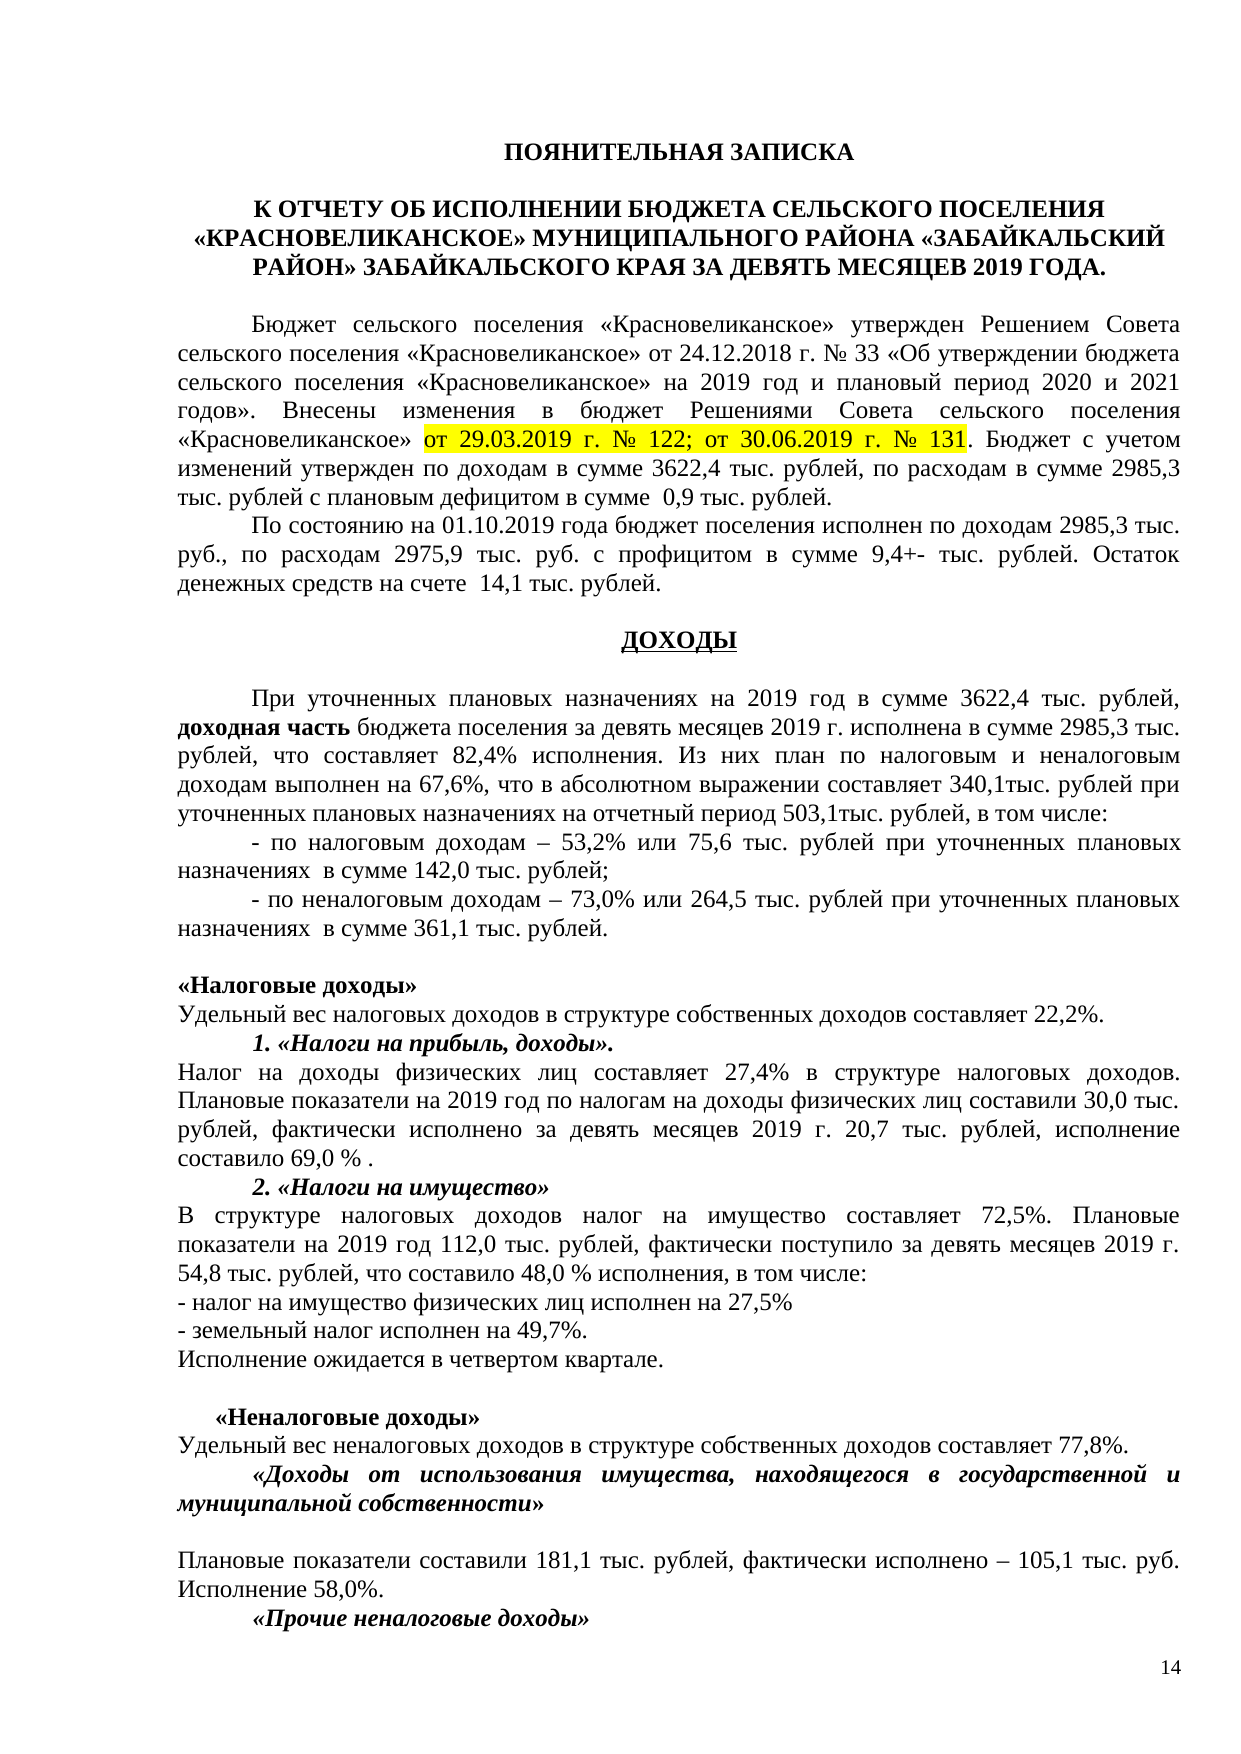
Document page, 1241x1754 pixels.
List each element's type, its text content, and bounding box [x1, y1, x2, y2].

text Удельный вес неналоговых доходов в структуре собственных доходов составляет 77,8%. [177, 1431, 1181, 1459]
text При уточненных плановых назначениях на 2019 год в сумме 3622,4 тыс. рублей, доходная часть бюджета поселения за девять месяцев 2019 г. исполнена в сумме 2985,3 тыс. рублей, что составляет 82,4% исполнения. Из них план по налоговым и неналоговым доходам выполнен на 67,6%, что в абсолютном выражении составляет 340,1тыс. рублей при уточненных плановых назначениях на отчетный период 503,1тыс. рублей, в том числе: [177, 683, 1181, 827]
text «Доходы от использования имущества, находящегося в государственной и муниципальной собственности» [177, 1459, 1181, 1517]
text Бюджет сельского поселения «Красновеликанское» утвержден Решением Совета сельского поселения «Красновеликанское» от 24.12.2018 г. № 33 «Об утверждении бюджета сельского поселения «Красновеликанское» на 2019 год и плановый период 2020 и 2021 годов». Внесены изменения в бюджет Решениями Совета сельского поселения «Красновеликанское» от 29.03.2019 г. № 122; от 30.06.2019 г. № 131. Бюджет с учетом изменений утвержден по доходам в сумме 3622,4 тыс. рублей, по расходам в сумме 2985,3 тыс. рублей с плановым дефицитом в сумме 0,9 тыс. рублей. [177, 309, 1181, 511]
text - по неналоговым доходам – 73,0% или 264,5 тыс. рублей при уточненных плановых назначениях в сумме 361,1 тыс. рублей. [177, 884, 1181, 942]
text Исполнение ожидается в четвертом квартале. [177, 1344, 1181, 1373]
text - по налоговым доходам – 53,2% или 75,6 тыс. рублей при уточненных плановых назначениях в сумме 142,0 тыс. рублей; [177, 827, 1181, 884]
text Плановые показатели составили 181,1 тыс. рублей, фактически исполнено – 105,1 тыс. руб. Исполнение 58,0%. [177, 1546, 1181, 1603]
text ДОХОДЫ [177, 626, 1181, 654]
text - земельный налог исполнен на 49,7%. [177, 1316, 1181, 1344]
text По состоянию на 01.10.2019 года бюджет поселения исполнен по доходам 2985,3 тыс. руб., по расходам 2975,9 тыс. руб. с профицитом в сумме 9,4+- тыс. рублей. Остаток денежных средств на счете 14,1 тыс. рублей. [177, 511, 1181, 597]
text «Налоговые доходы» [177, 971, 1181, 999]
text 1. «Налоги на прибыль, доходы». [252, 1028, 1181, 1057]
text ПОЯНИТЕЛЬНАЯ ЗАПИСКА [177, 137, 1181, 166]
text В структуре налоговых доходов налог на имущество составляет 72,5%. Плановые показатели на 2019 год 112,0 тыс. рублей, фактически поступило за девять месяцев 2019 г. 54,8 тыс. рублей, что составило 48,0 % исполнения, в том числе: [177, 1201, 1181, 1287]
text «Неналоговые доходы» [215, 1402, 1181, 1431]
text - налог на имущество физических лиц исполнен на 27,5% [177, 1287, 1181, 1316]
text Налог на доходы физических лиц составляет 27,4% в структуре налоговых доходов. Плановые показатели на 2019 год по налогам на доходы физических лиц составили 30,0 тыс. рублей, фактически исполнено за девять месяцев 2019 г. 20,7 тыс. рублей, исполнение составило 69,0 % . [177, 1057, 1181, 1172]
text Удельный вес налоговых доходов в структуре собственных доходов составляет 22,2%. [177, 999, 1181, 1028]
text К ОТЧЕТУ ОБ ИСПОЛНЕНИИ БЮДЖЕТА СЕЛЬСКОГО ПОСЕЛЕНИЯ «КРАСНОВЕЛИКАНСКОЕ» МУНИЦИПАЛЬНОГО РАЙОНА «ЗАБАЙКАЛЬСКИЙ РАЙОН» ЗАБАЙКАЛЬСКОГО КРАЯ ЗА ДЕВЯТЬ МЕСЯЦЕВ 2019 ГОДА. [177, 194, 1181, 281]
text «Прочие неналоговые доходы» [177, 1603, 1181, 1632]
text 2. «Налоги на имущество» [177, 1172, 1181, 1201]
